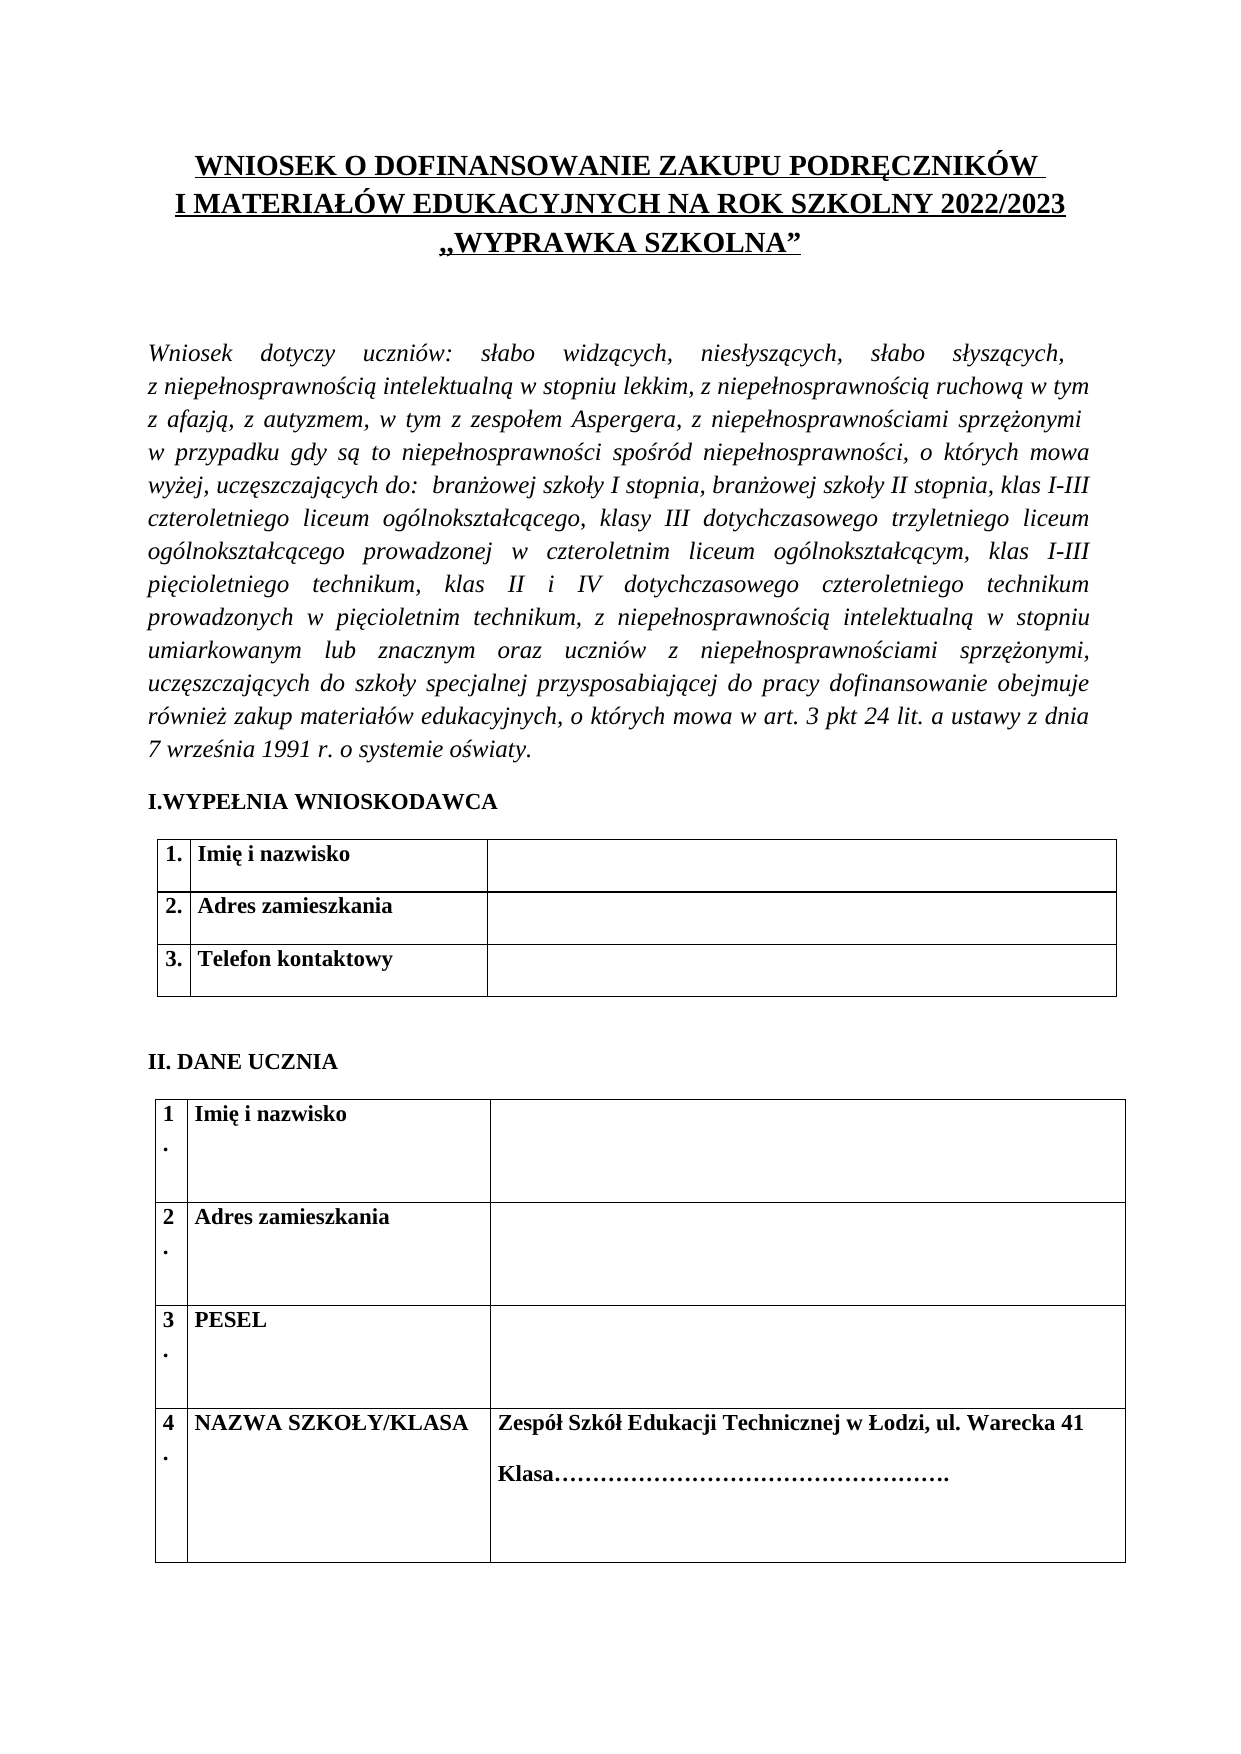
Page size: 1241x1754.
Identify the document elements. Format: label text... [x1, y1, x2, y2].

table_cell Adres zamieszkania [191, 893, 487, 943]
table_cell NAZWA SZKOŁY/KLASA [188, 1409, 490, 1562]
text Wniosek dotyczy uczniów: słabo widzących, niesłyszących, słabo słyszących, z niepełnosprawnością intelektualną w stopniu lekkim, z niepełnosprawnością ruchową w tym z afazją, z autyzmem, w tym z zespołem Aspergera, z niepełnosprawnościami sprzężonymi w przypadku gdy są to niepełnosprawności spośród niepełnosprawności, o których mowa wyżej, uczęszczających do: branżowej szkoły I stopnia, branżowej szkoły II stopnia, klas I-III czteroletniego liceum ogólnokształcącego, klasy III dotychczasowego trzyletniego liceum ogólnokształcącego prowadzonej w czteroletnim liceum ogólnokształcącym, klas I-III pięcioletniego technikum, klas II i IV dotychczasowego czteroletniego technikum prowadzonych w pięcioletnim technikum, z niepełnosprawnością intelektualną w stopniu umiarkowanym lub znacznym oraz uczniów z niepełnosprawnościami sprzężonymi, uczęszczających do szkoły specjalnej przysposabiającej do pracy dofinansowanie obejmuje również zakup materiałów edukacyjnych, o których mowa w art. 3 pkt 24 lit. a ustawy z dnia 7 września 1991 r. o systemie oświaty. [148, 338, 1093, 763]
table_header 1. [156, 1100, 187, 1202]
table_cell 4. [156, 1409, 187, 1562]
table_cell [488, 945, 1116, 996]
table_cell [488, 893, 1116, 943]
table_cell 3. [158, 945, 190, 996]
text WNIOSEK O DOFINANSOWANIE ZAKUPU PODRĘCZNIKÓW I MATERIAŁÓW EDUKACYJNYCH NA ROK SZKOLNY 2022/2023 ,,WYPRAWKA SZKOLNA” [148, 148, 1093, 258]
table_cell [491, 1203, 1125, 1305]
table_cell Zespół Szkół Edukacji Technicznej w Łodzi, ul. Warecka 41 Klasa……………………………………………. [491, 1409, 1125, 1562]
table_header [491, 1100, 1125, 1202]
table_header [488, 840, 1116, 891]
table_cell 2. [156, 1203, 187, 1305]
table_cell [491, 1306, 1125, 1408]
table_cell Telefon kontaktowy [191, 945, 487, 996]
table_header 1. [158, 840, 190, 891]
table_header Imię i nazwisko [188, 1100, 490, 1202]
table_cell 2. [158, 893, 190, 943]
text I.WYPEŁNIA WNIOSKODAWCA [148, 788, 1093, 815]
table_cell PESEL [188, 1306, 490, 1408]
text II. DANE UCZNIA [148, 1048, 1093, 1074]
table_cell 3. [156, 1306, 187, 1408]
table_cell Adres zamieszkania [188, 1203, 490, 1305]
table_header Imię i nazwisko [191, 840, 487, 891]
